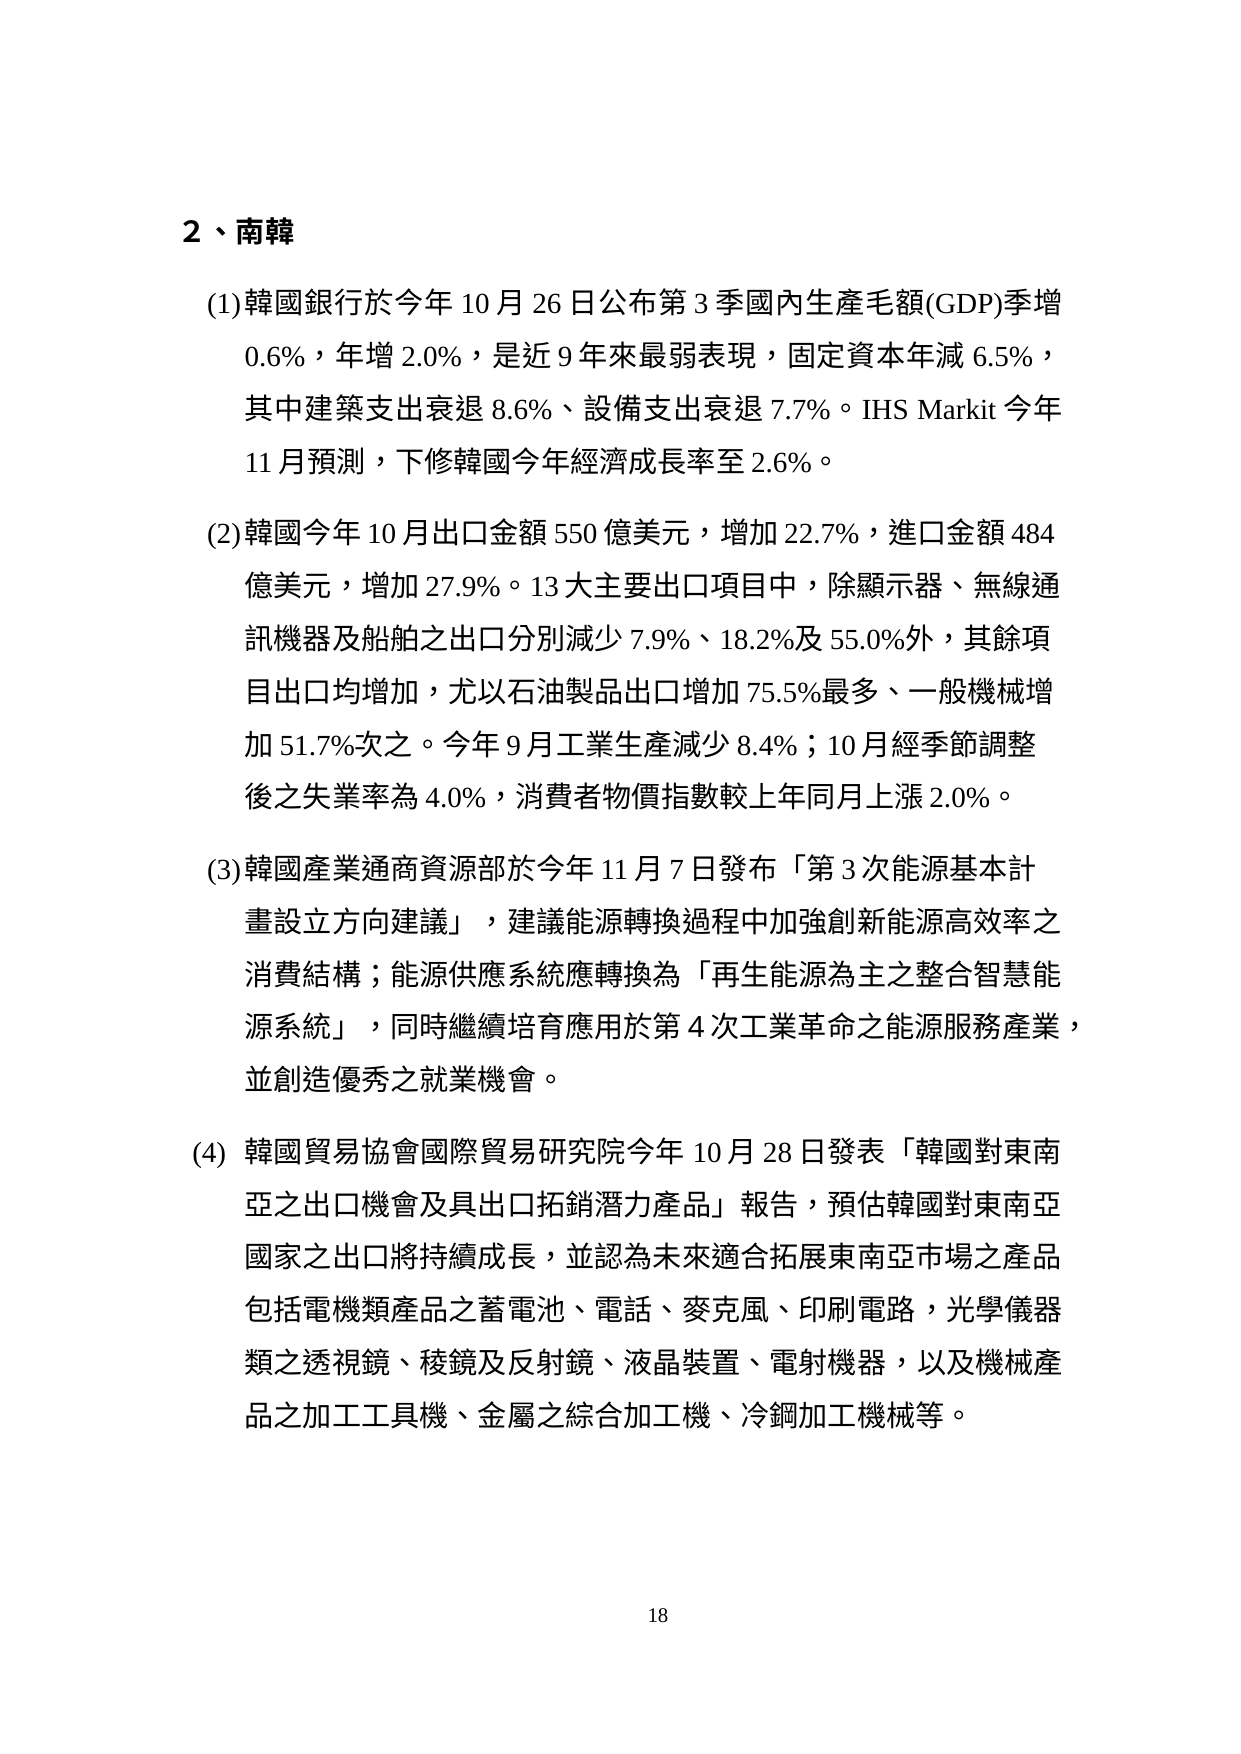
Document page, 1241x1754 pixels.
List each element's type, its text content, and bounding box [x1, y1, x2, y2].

text ２、南韓 [177, 208, 1078, 251]
list 韓國產業通商資源部於今年11月7日發布「第3次能源基本計畫設立方向建議」，建議能源轉換過程中加強創新能源高效率之消費結構；能源供應系統應轉換為「再生能源為主之整合智慧能源系統」，同時繼續培育應用於第4次工業革命之能源服務產業，並創造優秀之就業機會。 [207, 846, 1063, 1099]
list 韓國今年10月出口金額550億美元，增加22.7%，進口金額484億美元，增加27.9%。13大主要出口項目中，除顯示器、無線通訊機器及船舶之出口分別減少7.9%、18.2%及55.0%外，其餘項目出口均增加，尤以石油製品出口增加75.5%最多、一般機械增加51.7%次之。今年9月工業生產減少8.4%；10月經季節調整後之失業率為4.0%，消費者物價指數較上年同月上漲2.0%。 [207, 510, 1063, 816]
list 韓國銀行於今年10月26日公布第3季國內生產毛額(GDP)季增0.6%，年增2.0%，是近9年來最弱表現，固定資本年減6.5%，其中建築支出衰退8.6%、設備支出衰退7.7%。IHS Markit今年11月預測，下修韓國今年經濟成長率至2.6%。 [207, 280, 1063, 481]
list 韓國貿易協會國際貿易研究院今年10月28日發表「韓國對東南亞之出口機會及具出口拓銷潛力產品」報告，預估韓國對東南亞國家之出口將持續成長，並認為未來適合拓展東南亞巿場之產品包括電機類產品之蓄電池、電話、麥克風、印刷電路，光學儀器類之透視鏡、稜鏡及反射鏡、液晶裝置、電射機器，以及機械產品之加工工具機、金屬之綜合加工機、冷鋼加工機械等。 [192, 1128, 1063, 1435]
